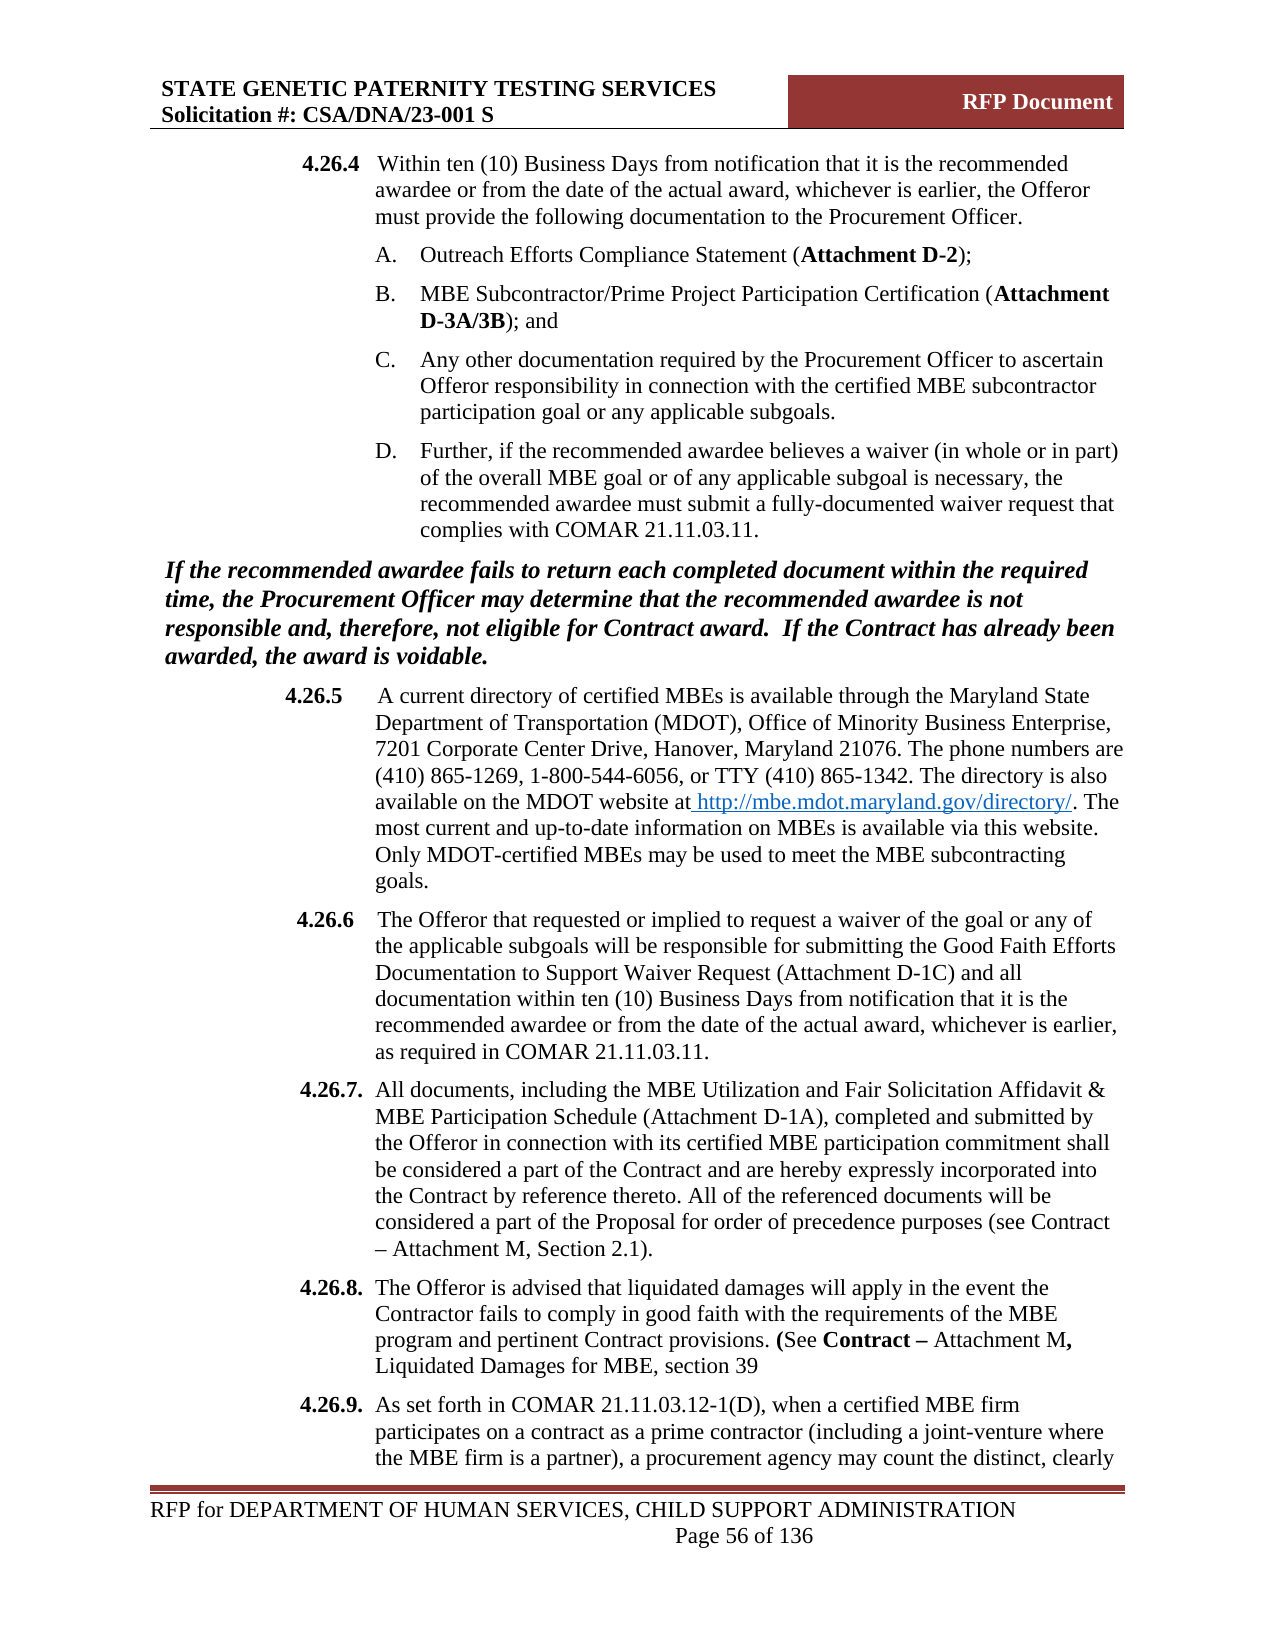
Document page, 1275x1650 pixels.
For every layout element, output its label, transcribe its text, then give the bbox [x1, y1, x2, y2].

text 4.26.5 A current directory of certified MBEs is available through the Maryland State Department of Transportation (MDOT), Office of Minority Business Enterprise, 7201 Corporate Center Drive, Hanover, Maryland 21076. The phone numbers are (410) 865-1269, 1-800-544-6056, or TTY (410) 865-1342. The directory is also available on the MDOT website at http://mbe.mdot.maryland.gov/directory/. The most current and up-to-date information on MBEs is available via this website. Only MDOT-certified MBEs may be used to meet the MBE subcontracting goals. [159, 683, 1125, 893]
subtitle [300, 1391, 1125, 1471]
text MBE Subcontractor/Prime Project Participation Certification (Attachment D-3A/3B); and [375, 280, 1125, 333]
text Any other documentation required by the Procurement Officer to ascertain Offeror responsibility in connection with the certified MBE subcontractor participation goal or any applicable subgoals. [375, 346, 1125, 425]
text 4.26.4 Within ten (10) Business Days from notification that it is the recommended awardee or from the date of the actual award, whichever is earlier, the Offeror must provide the following documentation to the Procurement Officer. [165, 150, 1125, 229]
text Further, if the recommended awardee believes a waiver (in whole or in part) of the overall MBE goal or of any applicable subgoal is necessary, the recommended awardee must submit a fully-documented waiver request that complies with COMAR 21.11.03.11. [375, 437, 1125, 543]
text 4.26.6 The Offeror that requested or implied to request a waiver of the goal or any of the applicable subgoals will be responsible for submitting the Good Faith Efforts Documentation to Support Waiver Request (Attachment D-1C) and all documentation within ten (10) Business Days from notification that it is the recommended awardee or from the date of the actual award, whichever is earlier, as required in COMAR 21.11.03.11. [159, 906, 1125, 1064]
text If the recommended awardee fails to return each completed document within the required time, the Procurement Officer may determine that the recommended awardee is not responsible and, therefore, not eligible for Contract award. If the Contract has already been awarded, the award is voidable. [165, 555, 1125, 670]
subtitle The Offeror is advised that liquidated damages will apply in the event the Contractor fails to comply in good faith with the requirements of the MBE program and pertinent Contract provisions. (See Contract – Attachment M, Liquidated Damages for MBE, section 39 [300, 1273, 1125, 1379]
subtitle All documents, including the MBE Utilization and Fair Solicitation Affidavit & MBE Participation Schedule (Attachment D-1A), completed and submitted by the Offeror in connection with its certified MBE participation commitment shall be considered a part of the Contract and are hereby expressly incorporated into the Contract by reference thereto. All of the referenced documents will be considered a part of the Proposal for order of precedence purposes (see Contract – Attachment M, Section 2.1). [300, 1077, 1125, 1261]
list Outreach Efforts Compliance Statement (Attachment D-2); [375, 242, 1125, 268]
